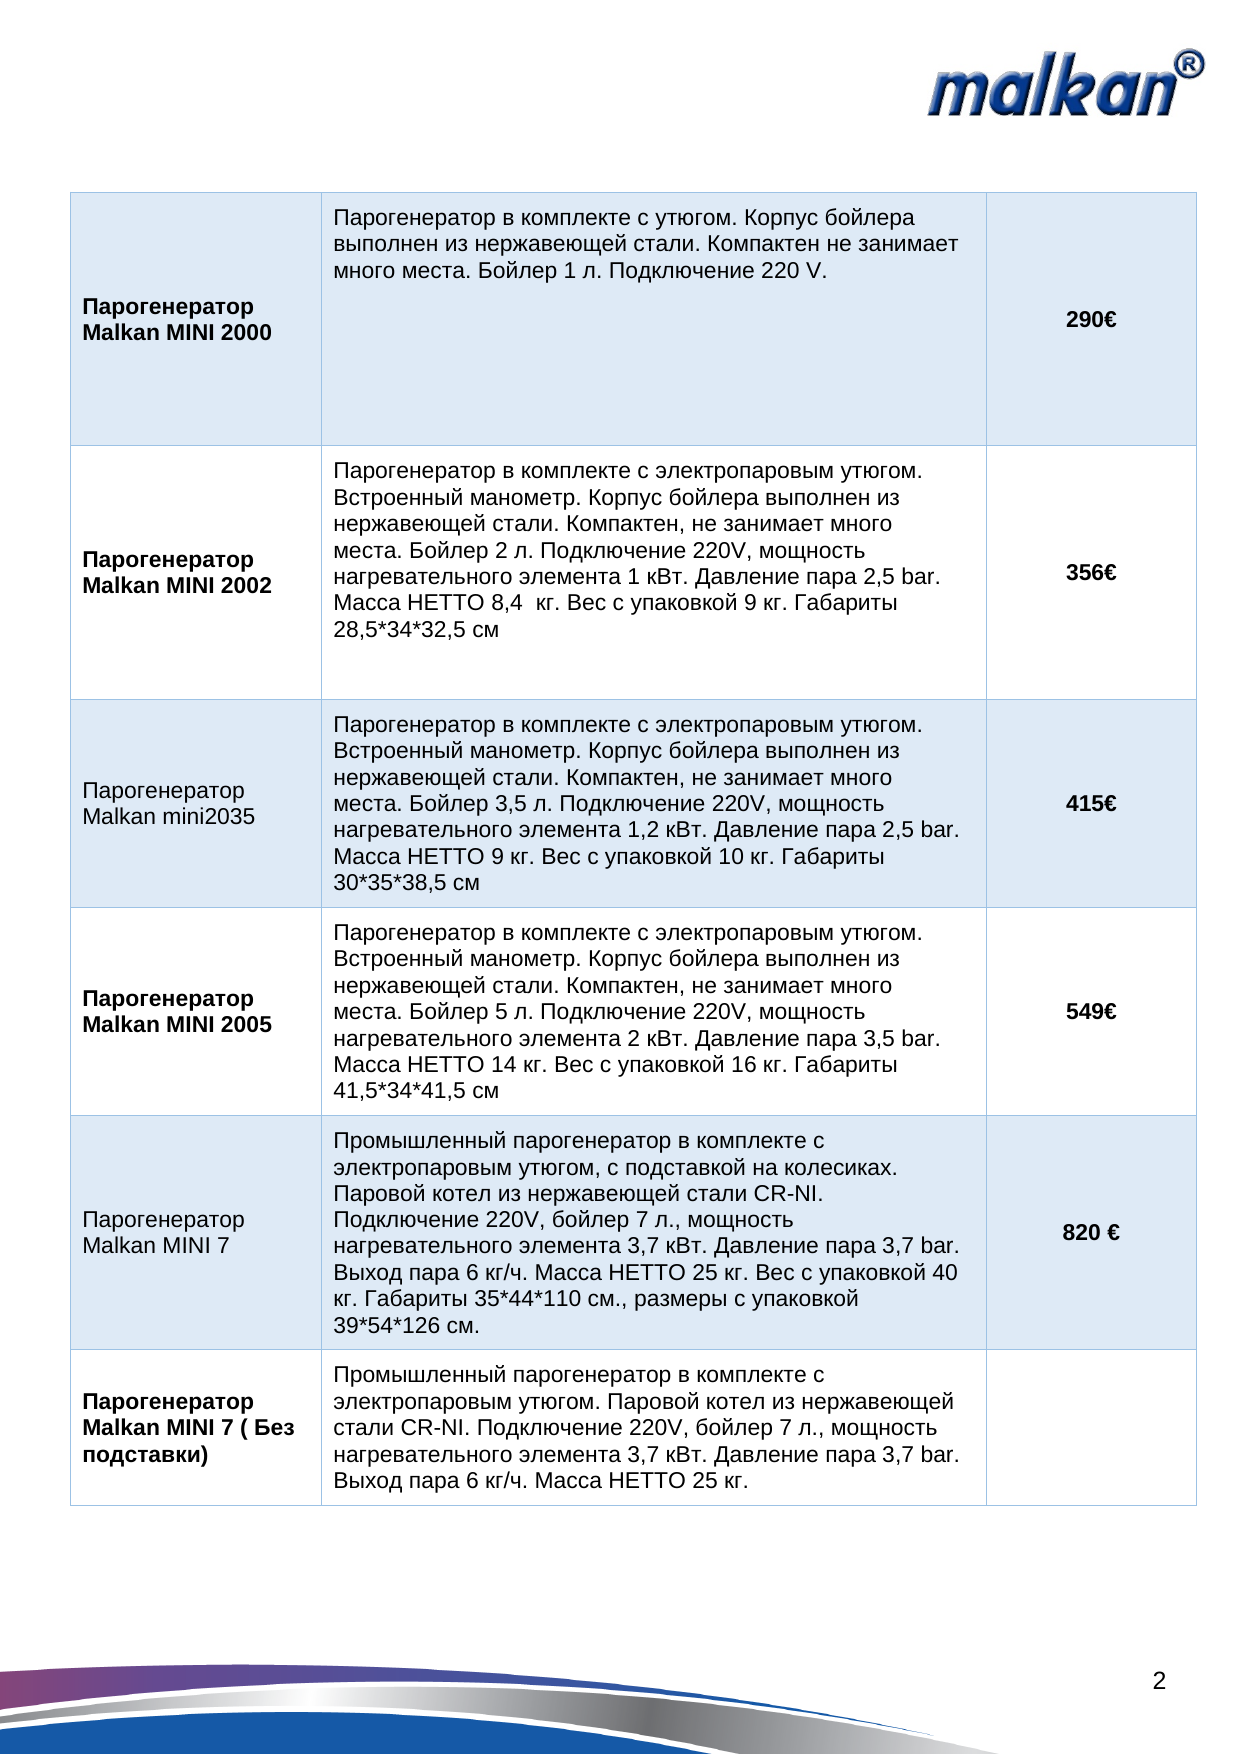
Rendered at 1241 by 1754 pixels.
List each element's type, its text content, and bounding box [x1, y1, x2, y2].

table_cell Парогенератор Malkan mini2035 [71, 700, 321, 907]
table_cell Парогенератор в комплекте с утюгом. Корпус бойлера выполнен из нержавеющей стали. Компактен не занимает много места. Бойлер 1 л. Подключение 220 V. [322, 193, 986, 445]
table_cell Парогенератор Malkan MINI 2005 [71, 908, 321, 1115]
table_cell [987, 1350, 1196, 1504]
table_cell Парогенератор в комплекте с электропаровым утюгом. Встроенный манометр. Корпус бойлера выполнен из нержавеющей стали. Компактен, не занимает много места. Бойлер 3,5 л. Подключение 220V, мощность нагревательного элемента 1,2 кВт. Давление пара 2,5 bar. Масса НЕТТО 9 кг. Вес с упаковкой 10 кг. Габариты 30*35*38,5 см [322, 700, 986, 907]
table_cell Парогенератор в комплекте с электропаровым утюгом. Встроенный манометр. Корпус бойлера выполнен из нержавеющей стали. Компактен, не занимает много места. Бойлер 2 л. Подключение 220V, мощность нагревательного элемента 1 кВт. Давление пара 2,5 bar. Масса НЕТТО 8,4 кг. Вес с упаковкой 9 кг. Габариты 28,5*34*32,5 см [322, 446, 986, 699]
picture [916, 32, 1208, 129]
table_cell 415€ [987, 700, 1196, 907]
table_cell 290€ [987, 193, 1196, 445]
table_cell Промышленный парогенератор в комплекте с электропаровым утюгом. Паровой котел из нержавеющей стали CR-NI. Подключение 220V, бойлер 7 л., мощность нагревательного элемента 3,7 кВт. Давление пара 3,7 bar. Выход пара 6 кг/ч. Масса НЕТТО 25 кг. [322, 1350, 986, 1504]
table_cell Парогенератор Malkan MINI 2002 [71, 446, 321, 699]
picture [0, 1664, 1163, 1754]
table_cell Парогенератор Malkan MINI 2000 [71, 193, 321, 445]
table_cell Парогенератор Malkan MINI 7 [71, 1116, 321, 1349]
table_cell 356€ [987, 446, 1196, 699]
table_cell Парогенератор в комплекте с электропаровым утюгом. Встроенный манометр. Корпус бойлера выполнен из нержавеющей стали. Компактен, не занимает много места. Бойлер 5 л. Подключение 220V, мощность нагревательного элемента 2 кВт. Давление пара 3,5 bar. Масса НЕТТО 14 кг. Вес с упаковкой 16 кг. Габариты 41,5*34*41,5 см [322, 908, 986, 1115]
table_cell Промышленный парогенератор в комплекте с электропаровым утюгом, с подставкой на колесиках. Паровой котел из нержавеющей стали CR-NI. Подключение 220V, бойлер 7 л., мощность нагревательного элемента 3,7 кВт. Давление пара 3,7 bar. Выход пара 6 кг/ч. Масса НЕТТО 25 кг. Вес с упаковкой 40 кг. Габариты 35*44*110 см., размеры с упаковкой 39*54*126 см. [322, 1116, 986, 1349]
table_cell Парогенератор Malkan MINI 7 ( Без подставки) [71, 1350, 321, 1504]
picture [1156, 1680, 1163, 1687]
table_cell 820 € [987, 1116, 1196, 1349]
table_cell 549€ [987, 908, 1196, 1115]
